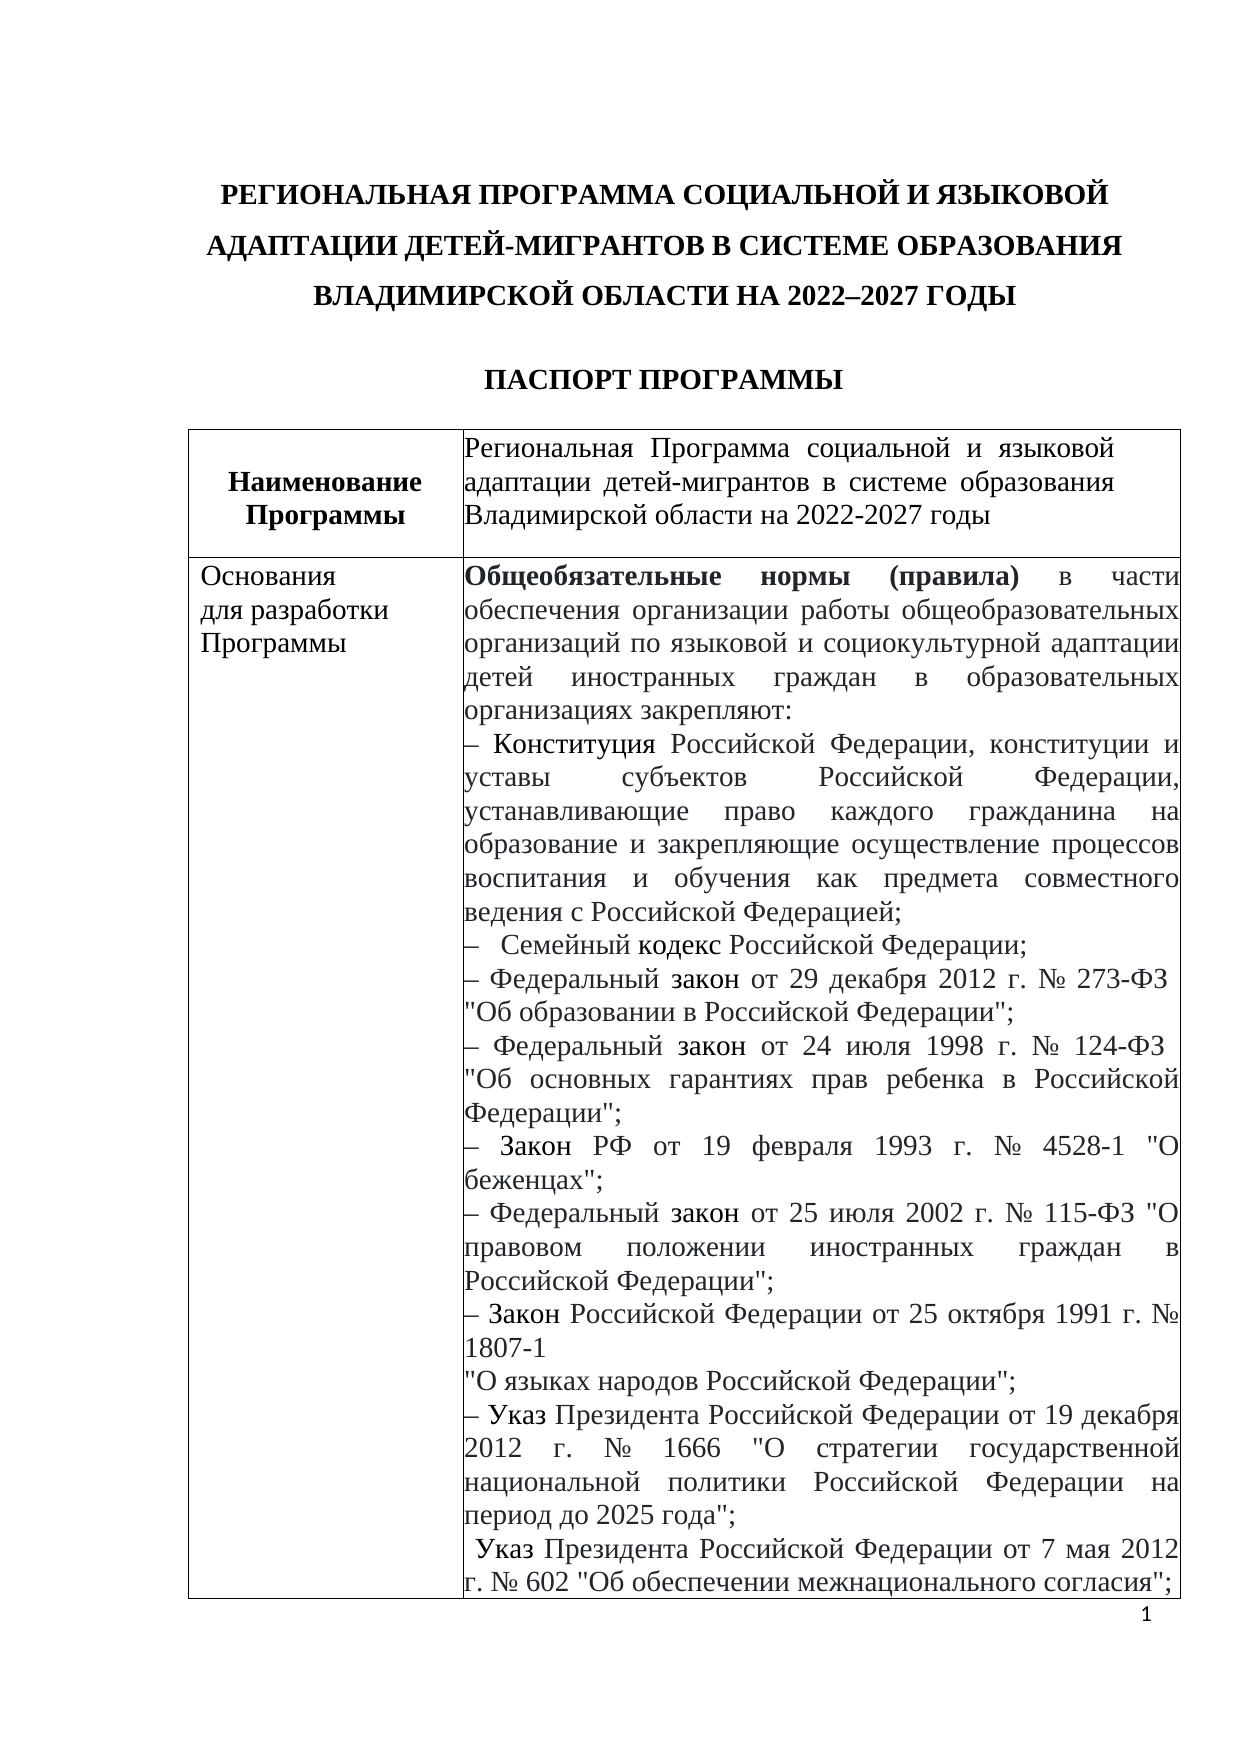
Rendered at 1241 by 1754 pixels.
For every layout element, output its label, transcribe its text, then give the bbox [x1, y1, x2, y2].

text ПАСПОРТ ПРОГРАММЫ [221, 362, 1106, 396]
table_header Наименование Программы [189, 430, 463, 557]
text ВЛАДИМИРСКОЙ ОБЛАСТИ НА 2022–2027 ГОДЫ [177, 278, 1152, 312]
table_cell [189, 558, 463, 1598]
table_header Региональная Программа социальной и языковой адаптации детей-мигрантов в системе образования Владимирской области на 2022-2027 годы [464, 430, 1180, 557]
text РЕГИОНАЛЬНАЯ ПРОГРАММА СОЦИАЛЬНОЙ И ЯЗЫКОВОЙ АДАПТАЦИИ ДЕТЕЙ-МИГРАНТОВ В СИСТЕМЕ ОБРАЗОВАНИЯ [177, 177, 1152, 261]
